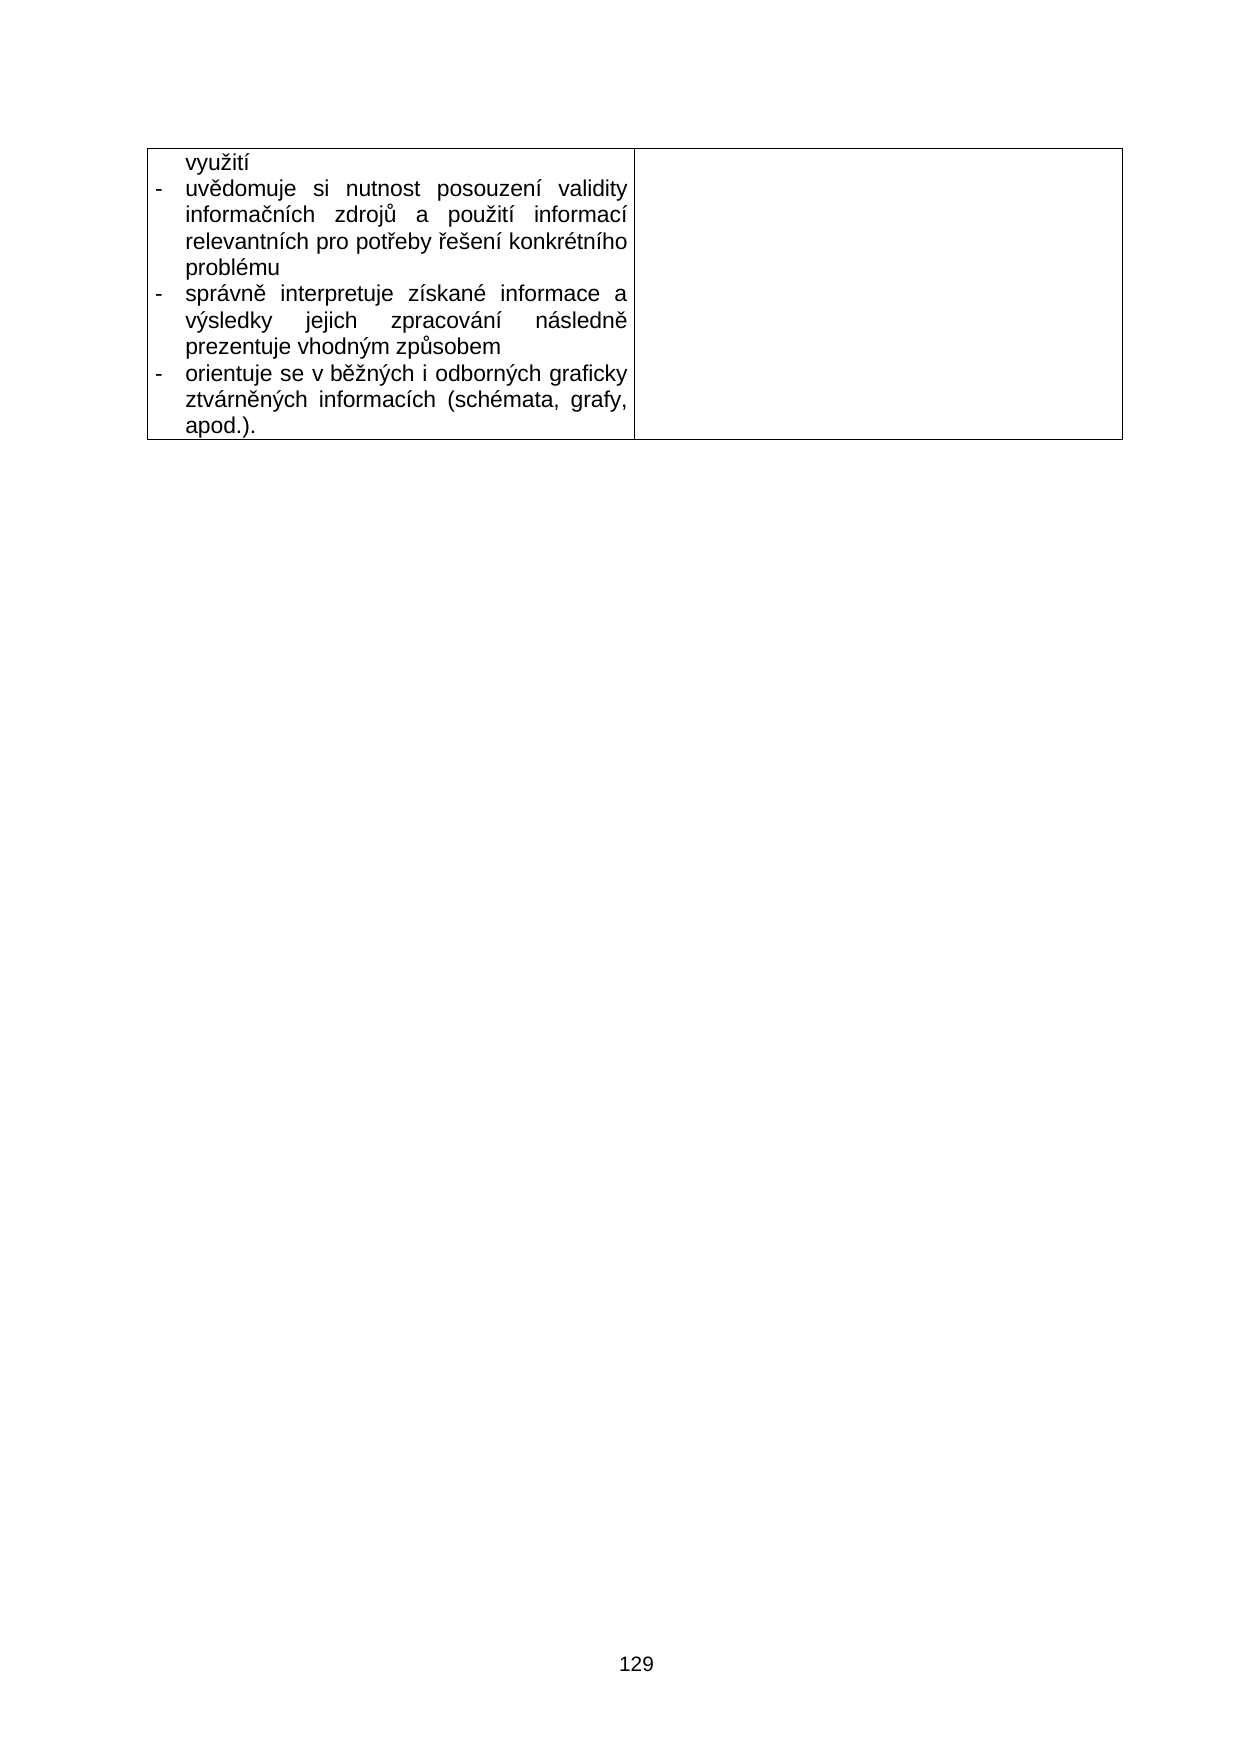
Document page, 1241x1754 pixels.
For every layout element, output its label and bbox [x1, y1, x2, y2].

table_cell [635, 149, 1122, 438]
table_cell [148, 149, 634, 438]
